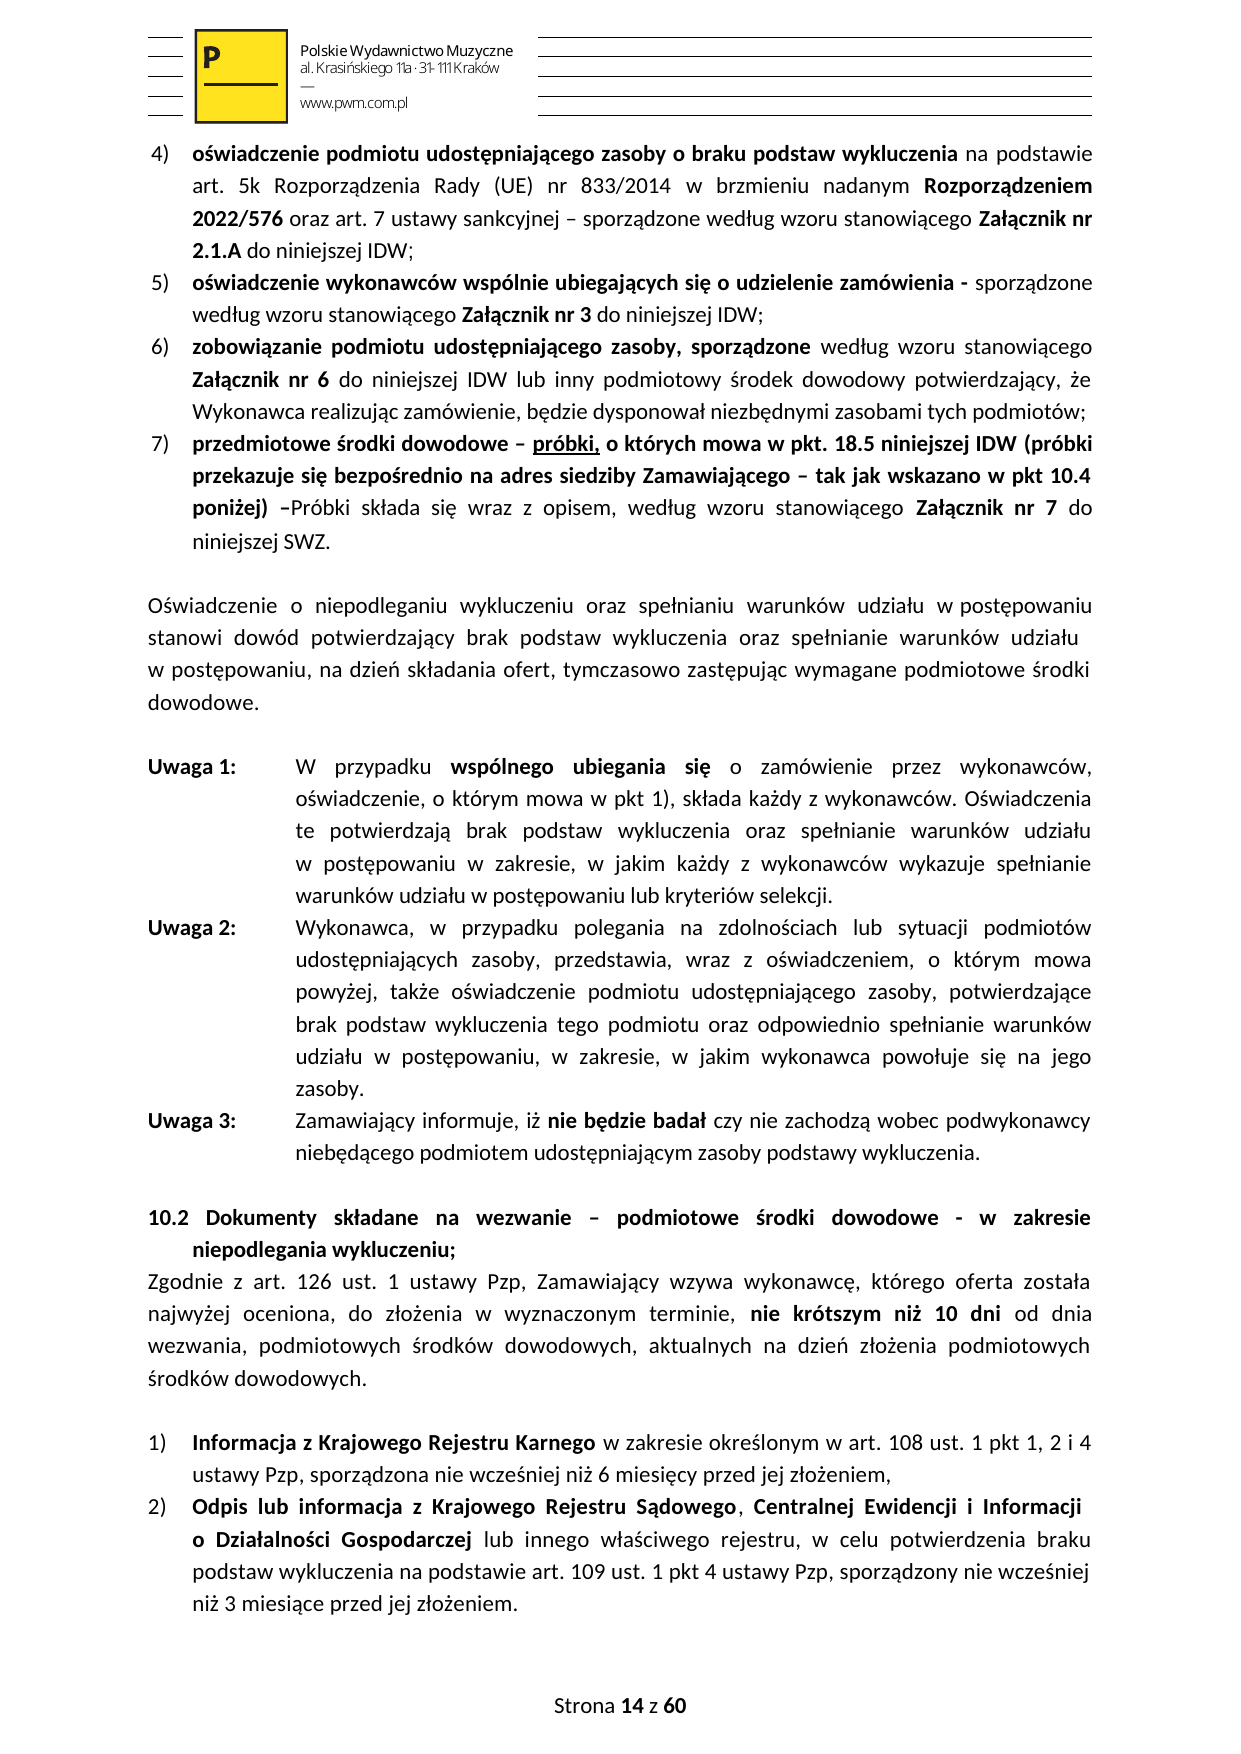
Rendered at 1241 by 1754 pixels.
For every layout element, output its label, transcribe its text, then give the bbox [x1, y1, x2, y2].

text Uwaga 1: W przypadku wspólnego ubiegania się o zamówienie przez wykonawców, oświadczenie, o którym mowa w pkt 1), składa każdy z wykonawców. Oświadczenia te potwierdzają brak podstaw wykluczenia oraz spełnianie warunków udziału w postępowaniu w zakresie, w jakim każdy z wykonawców wykazuje spełnianie warunków udziału w postępowaniu lub kryteriów selekcji. [148, 752, 1093, 909]
text Oświadczenie o niepodleganiu wykluczeniu oraz spełnianiu warunków udziału w postępowaniu stanowi dowód potwierdzający brak podstaw wykluczenia oraz spełnianie warunków udziału w postępowaniu, na dzień składania ofert, tymczasowo zastępując wymagane podmiotowe środki dowodowe. [148, 591, 1093, 716]
subtitle 10.2 Dokumenty składane na wezwanie – podmiotowe środki dowodowe - w zakresie niepodlegania wykluczeniu; [148, 1203, 1093, 1263]
text Uwaga 2: Wykonawca, w przypadku polegania na zdolnościach lub sytuacji podmiotów udostępniających zasoby, przedstawia, wraz z oświadczeniem, o którym mowa powyżej, także oświadczenie podmiotu udostępniającego zasoby, potwierdzające brak podstaw wykluczenia tego podmiotu oraz odpowiednio spełnianie warunków udziału w postępowaniu, w zakresie, w jakim wykonawca powołuje się na jego zasoby. [148, 913, 1093, 1102]
text Uwaga 3: Zamawiający informuje, iż nie będzie badał czy nie zachodzą wobec podwykonawcy niebędącego podmiotem udostępniającym zasoby podstawy wykluczenia. [148, 1106, 1091, 1166]
list oświadczenie wykonawców wspólnie ubiegających się o udzielenie zamówienia - sporządzone według wzoru stanowiącego Załącznik nr 3 do niniejszej IDW; [151, 268, 1093, 328]
text 1) Informacja z Krajowego Rejestru Karnego w zakresie określonym w art. 108 ust. 1 pkt 1, 2 i 4 ustawy Pzp, sporządzona nie wcześniej niż 6 miesięcy przed jej złożeniem, [148, 1428, 1093, 1488]
text 2) Odpis lub informacja z Krajowego Rejestru Sądowego, Centralnej Ewidencji i Informacji o Działalności Gospodarczej lub innego właściwego rejestru, w celu potwierdzenia braku podstaw wykluczenia na podstawie art. 109 ust. 1 pkt 4 ustawy Pzp, sporządzony nie wcześniej niż 3 miesiące przed jej złożeniem. [148, 1492, 1093, 1617]
list przedmiotowe środki dowodowe – próbki, o których mowa w pkt. 18.5 niniejszej IDW (próbki przekazuje się bezpośrednio na adres siedziby Zamawiającego – tak jak wskazano w pkt 10.4 poniżej) –Próbki składa się wraz z opisem, według wzoru stanowiącego Załącznik nr 7 do niniejszej SWZ. [151, 429, 1093, 555]
text Zgodnie z art. 126 ust. 1 ustawy Pzp, Zamawiający wzywa wykonawcę, którego oferta została najwyżej oceniona, do złożenia w wyznaczonym terminie, nie krótszym niż 10 dni od dnia wezwania, podmiotowych środków dowodowych, aktualnych na dzień złożenia podmiotowych środków dowodowych. [148, 1267, 1093, 1392]
list oświadczenie podmiotu udostępniającego zasoby o braku podstaw wykluczenia na podstawie art. 5k Rozporządzenia Rady (UE) nr 833/2014 w brzmieniu nadanym Rozporządzeniem 2022/576 oraz art. 7 ustawy sankcyjnej – sporządzone według wzoru stanowiącego Załącznik nr 2.1.A do niniejszej IDW; [151, 139, 1093, 264]
list zobowiązanie podmiotu udostępniającego zasoby, sporządzone według wzoru stanowiącego Załącznik nr 6 do niniejszej IDW lub inny podmiotowy środek dowodowy potwierdzający, że Wykonawca realizując zamówienie, będzie dysponował niezbędnymi zasobami tych podmiotów; [151, 332, 1093, 425]
